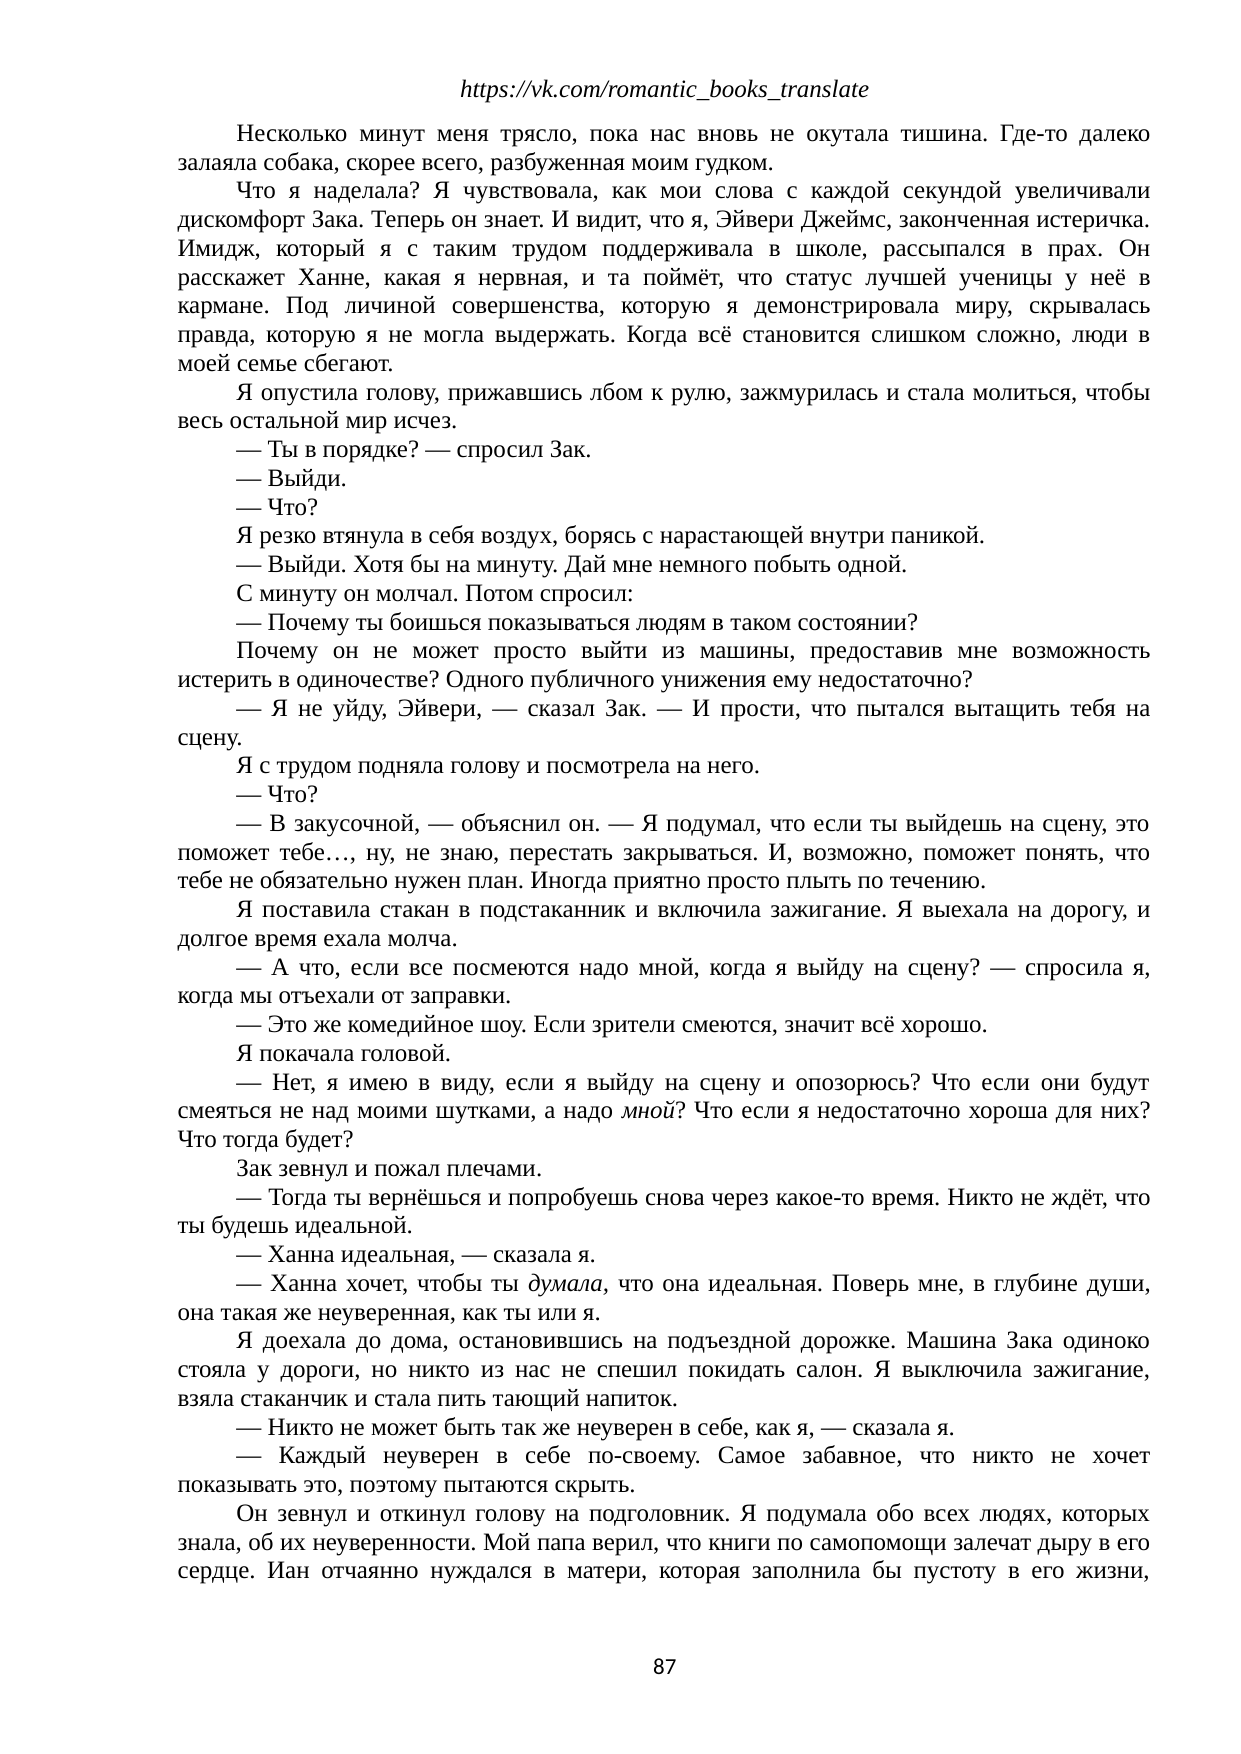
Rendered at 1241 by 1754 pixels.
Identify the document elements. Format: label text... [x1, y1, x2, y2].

text — Ханна идеальная, — сказала я. [177, 1239, 1152, 1268]
text — Ты в порядке? — спросил Зак. [177, 434, 1152, 463]
text — Тогда ты вернёшься и попробуешь снова через какое-то время. Никто не ждёт, что ты будешь идеальной. [177, 1182, 1152, 1239]
text — Это же комедийное шоу. Если зрители смеются, значит всё хорошо. [177, 1009, 1152, 1038]
text — В закусочной, — объяснил он. — Я подумал, что если ты выйдешь на сцену, это поможет тебе…, ну, не знаю, перестать закрываться. И, возможно, поможет понять, что тебе не обязательно нужен план. Иногда приятно просто плыть по течению. [177, 808, 1152, 894]
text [177, 1498, 1152, 1584]
text Почему он не может просто выйти из машины, предоставив мне возможность истерить в одиночестве? Одного публичного унижения ему недостаточно? [177, 636, 1152, 693]
text — Каждый неуверен в себе по-своему. Самое забавное, что никто не хочет показывать это, поэтому пытаются скрыть. [177, 1441, 1152, 1498]
text С минуту он молчал. Потом спросил: [177, 578, 1152, 607]
text Зак зевнул и пожал плечами. [177, 1153, 1152, 1182]
text — Нет, я имею в виду, если я выйду на сцену и опозорюсь? Что если они будут смеяться не над моими шутками, а надо мной? Что если я недостаточно хороша для них? Что тогда будет? [177, 1067, 1152, 1153]
text Я резко втянула в себя воздух, борясь с нарастающей внутри паникой. [177, 521, 1152, 549]
text — Выйди. [177, 463, 1152, 492]
text Я опустила голову, прижавшись лбом к рулю, зажмурилась и стала молиться, чтобы весь остальной мир исчез. [177, 377, 1152, 434]
text — Никто не может быть так же неуверен в себе, как я, — сказала я. [177, 1412, 1152, 1441]
text — Выйди. Хотя бы на минуту. Дай мне немного побыть одной. [177, 549, 1152, 578]
text — Что? [177, 492, 1152, 521]
text — Почему ты боишься показываться людям в таком состоянии? [177, 607, 1152, 636]
text Несколько минут меня трясло, пока нас вновь не окутала тишина. Где-то далеко залаяла собака, скорее всего, разбуженная моим гудком. [177, 118, 1152, 176]
text Я с трудом подняла голову и посмотрела на него. [177, 751, 1152, 779]
text — Ханна хочет, чтобы ты думала, что она идеальная. Поверь мне, в глубине души, она такая же неуверенная, как ты или я. [177, 1268, 1152, 1326]
text Что я наделала? Я чувствовала, как мои слова с каждой секундой увеличивали дискомфорт Зака. Теперь он знает. И видит, что я, Эйвери Джеймс, законченная истеричка. Имидж, который я с таким трудом поддерживала в школе, рассыпался в прах. Он расскажет Ханне, какая я нервная, и та поймёт, что статус лучшей ученицы у неё в кармане. Под личиной совершенства, которую я демонстрировала миру, скрывалась правда, которую я не могла выдержать. Когда всё становится слишком сложно, люди в моей семье сбегают. [177, 176, 1152, 377]
text Я покачала головой. [177, 1038, 1152, 1067]
text — А что, если все посмеются надо мной, когда я выйду на сцену? — спросила я, когда мы отъехали от заправки. [177, 952, 1152, 1009]
text Я поставила стакан в подстаканник и включила зажигание. Я выехала на дорогу, и долгое время ехала молча. [177, 894, 1152, 952]
text — Я не уйду, Эйвери, — сказал Зак. — И прости, что пытался вытащить тебя на сцену. [177, 693, 1152, 751]
text Я доехала до дома, остановившись на подъездной дорожке. Машина Зака одиноко стояла у дороги, но никто из нас не спешил покидать салон. Я выключила зажигание, взяла стаканчик и стала пить тающий напиток. [177, 1326, 1152, 1412]
text — Что? [177, 779, 1152, 808]
